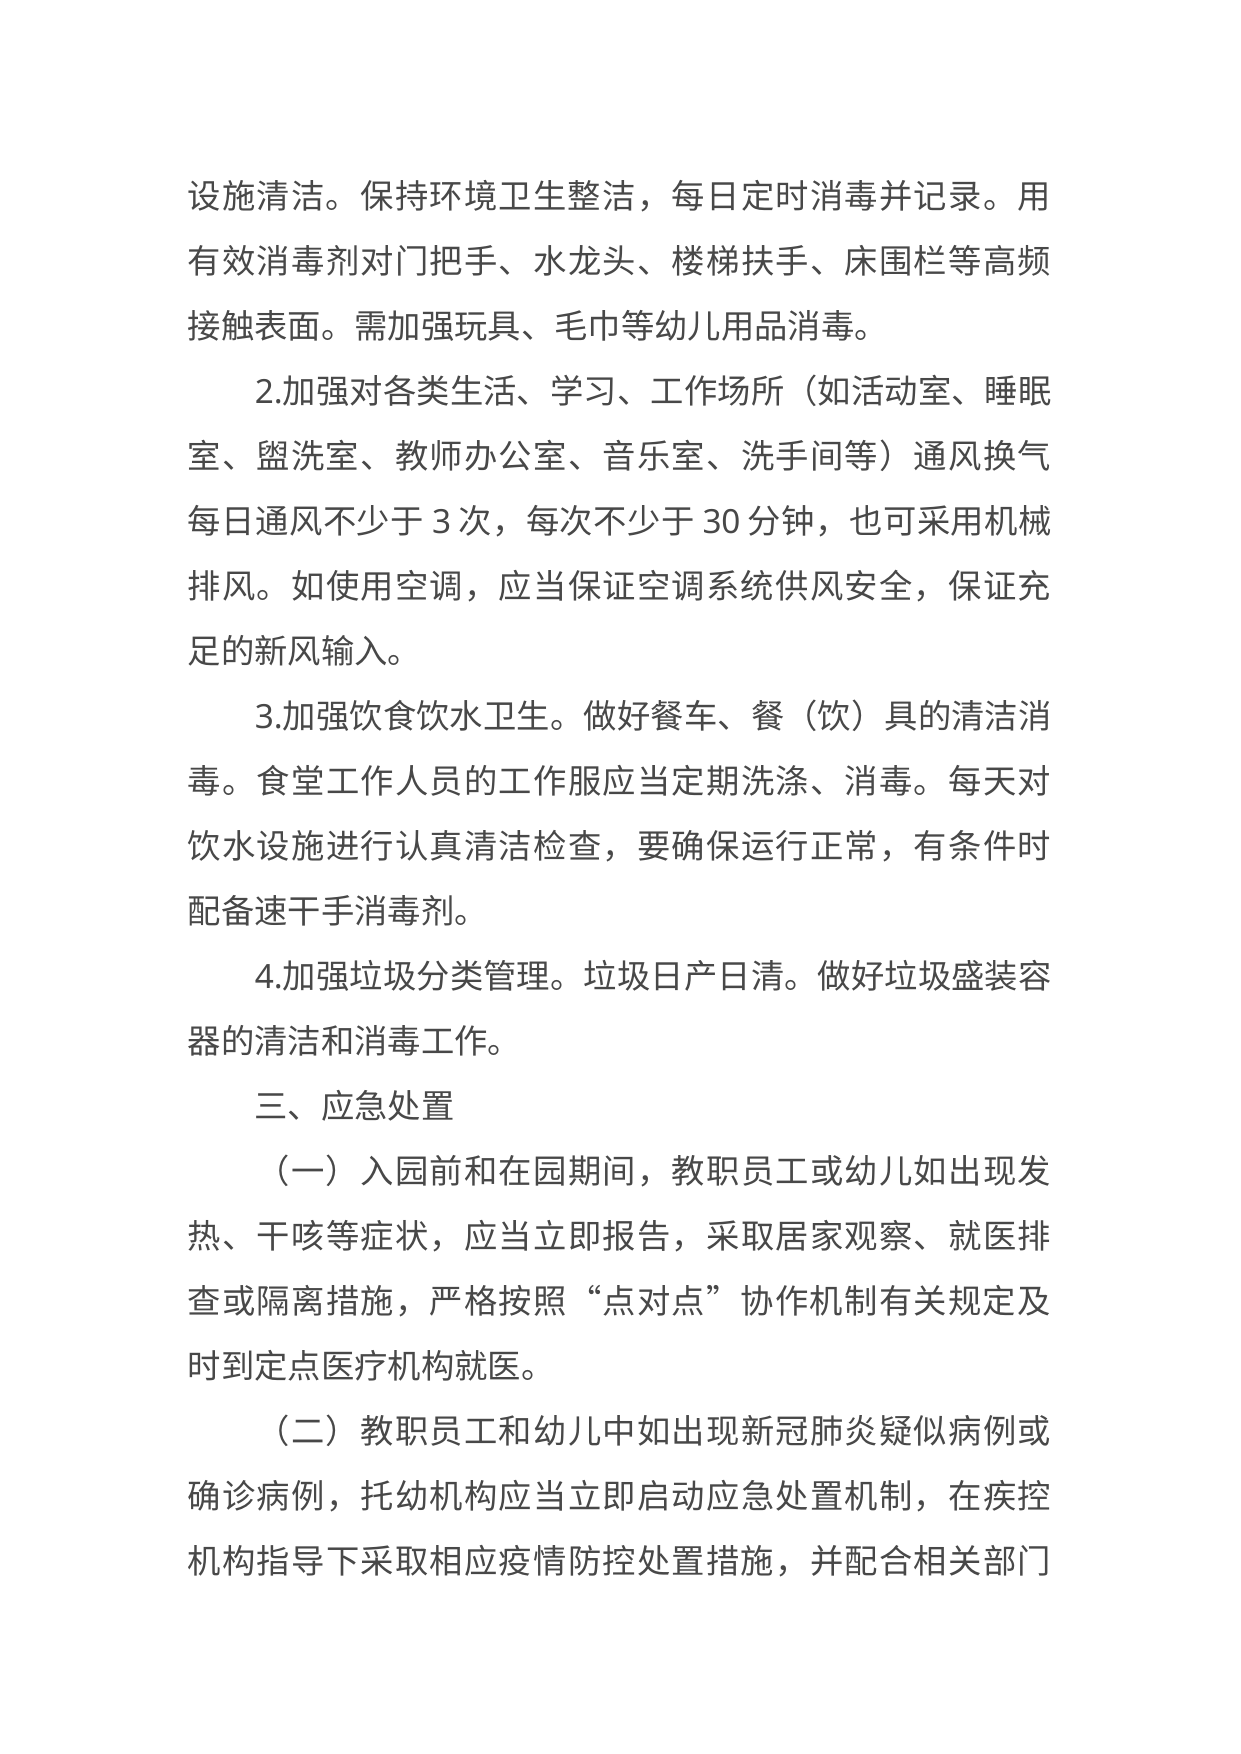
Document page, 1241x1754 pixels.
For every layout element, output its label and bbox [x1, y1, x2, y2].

text [187, 162, 1053, 1592]
